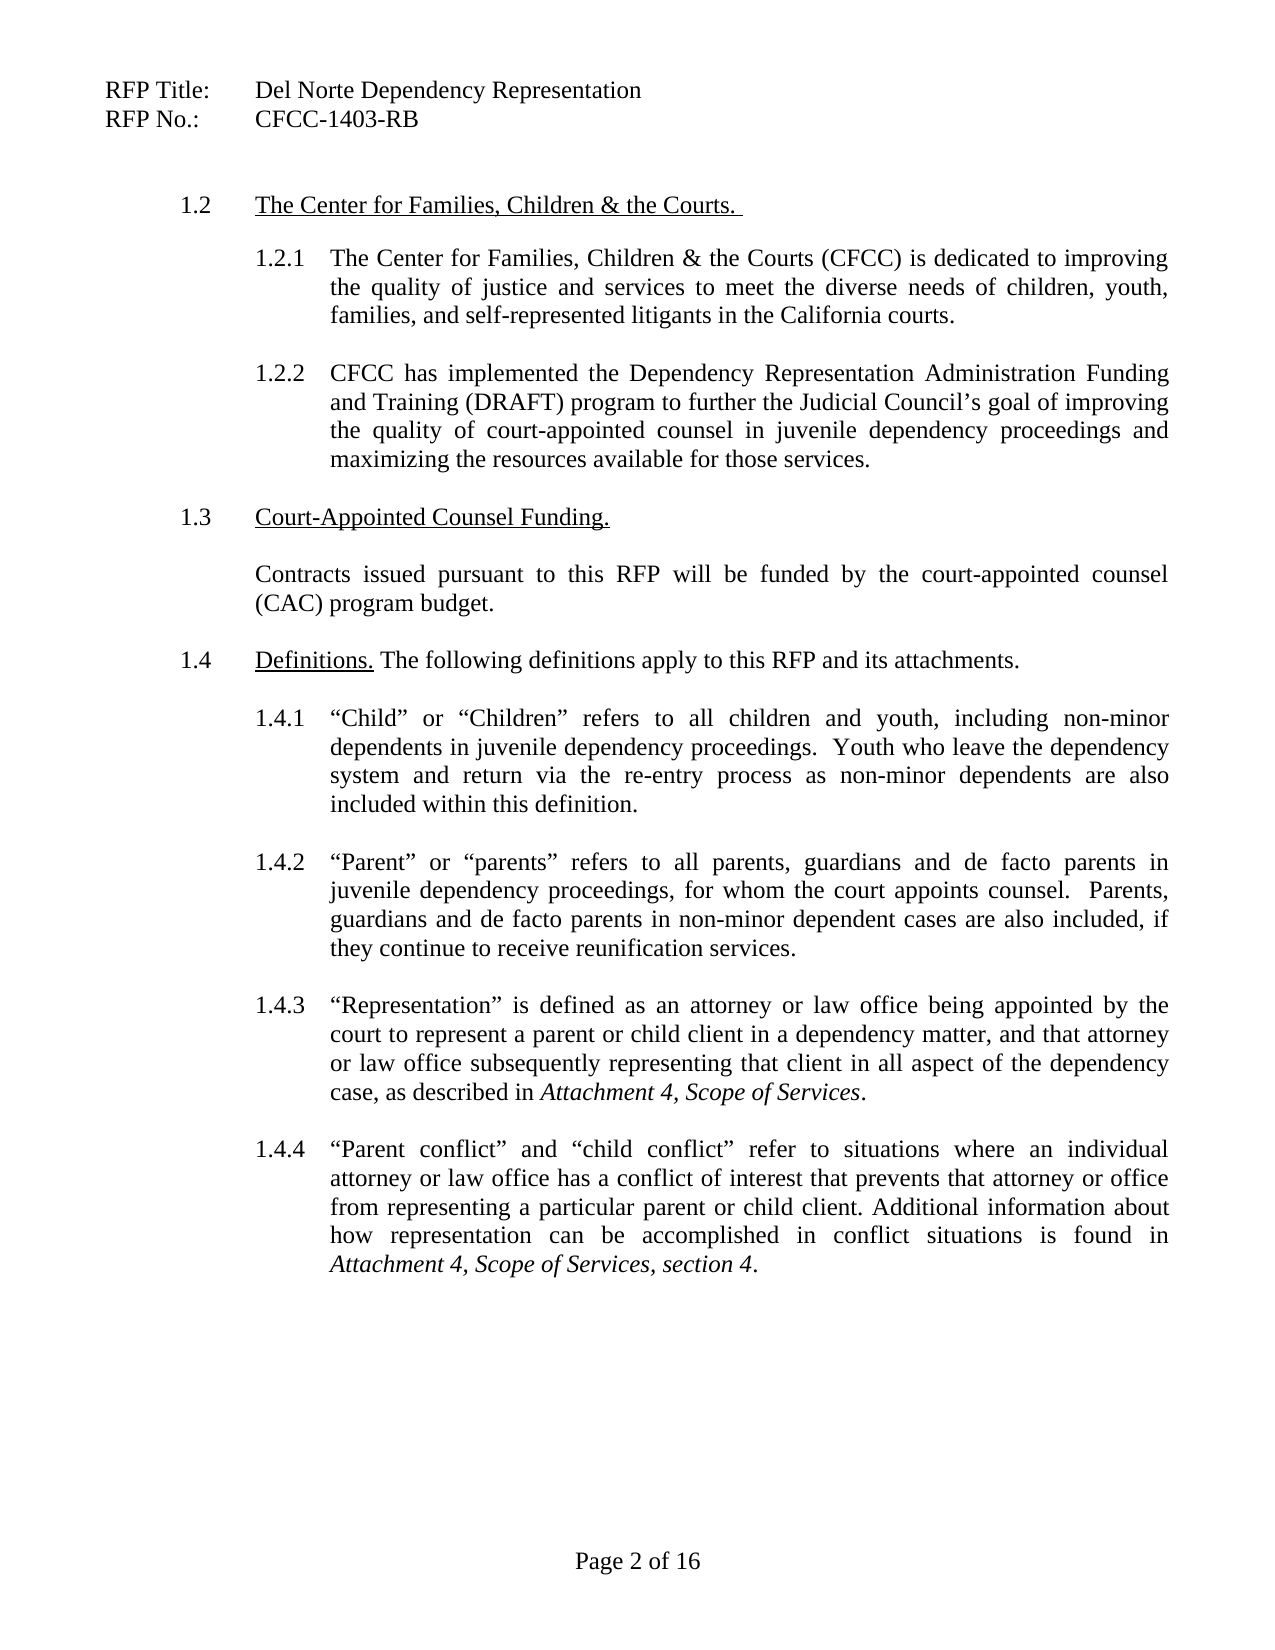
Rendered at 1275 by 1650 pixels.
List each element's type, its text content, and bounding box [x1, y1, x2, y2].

list “Child” or “Children” refers to all children and youth, including non-minor dependents in juvenile dependency proceedings. Youth who leave the dependency system and return via the re-entry process as non-minor dependents are also included within this definition. [255, 703, 1170, 818]
list “Representation” is defined as an attorney or law office being appointed by the court to represent a parent or child client in a dependency matter, and that attorney or law office subsequently representing that client in all aspect of the dependency case, as described in Attachment 4, Scope of Services. [255, 990, 1170, 1105]
list “Parent” or “parents” refers to all parents, guardians and de facto parents in juvenile dependency proceedings, for whom the court appoints counsel. Parents, guardians and de facto parents in non-minor dependent cases are also included, if they continue to receive reunification services. [255, 847, 1170, 962]
list CFCC has implemented the Dependency Representation Administration Funding and Training (DRAFT) program to further the Judicial Council’s goal of improving the quality of court-appointed counsel in juvenile dependency proceedings and maximizing the resources available for those services. [255, 358, 1170, 473]
list “Parent conflict” and “child conflict” refer to situations where an individual attorney or law office has a conflict of interest that prevents that attorney or office from representing a particular parent or child client. Additional information about how representation can be accomplished in conflict situations is found in Attachment 4, Scope of Services, section 4. [255, 1134, 1170, 1278]
list The Center for Families, Children & the Courts. [180, 190, 1170, 219]
list Definitions. The following definitions apply to this RFP and its attachments. [180, 645, 1170, 674]
list The Center for Families, Children & the Courts (CFCC) is dedicated to improving the quality of justice and services to meet the diverse needs of children, youth, families, and self-represented litigants in the California courts. [255, 243, 1170, 329]
list Court-Appointed Counsel Funding. [180, 502, 1170, 530]
text Contracts issued pursuant to this RFP will be funded by the court-appointed counsel (CAC) program budget. [255, 559, 1170, 617]
